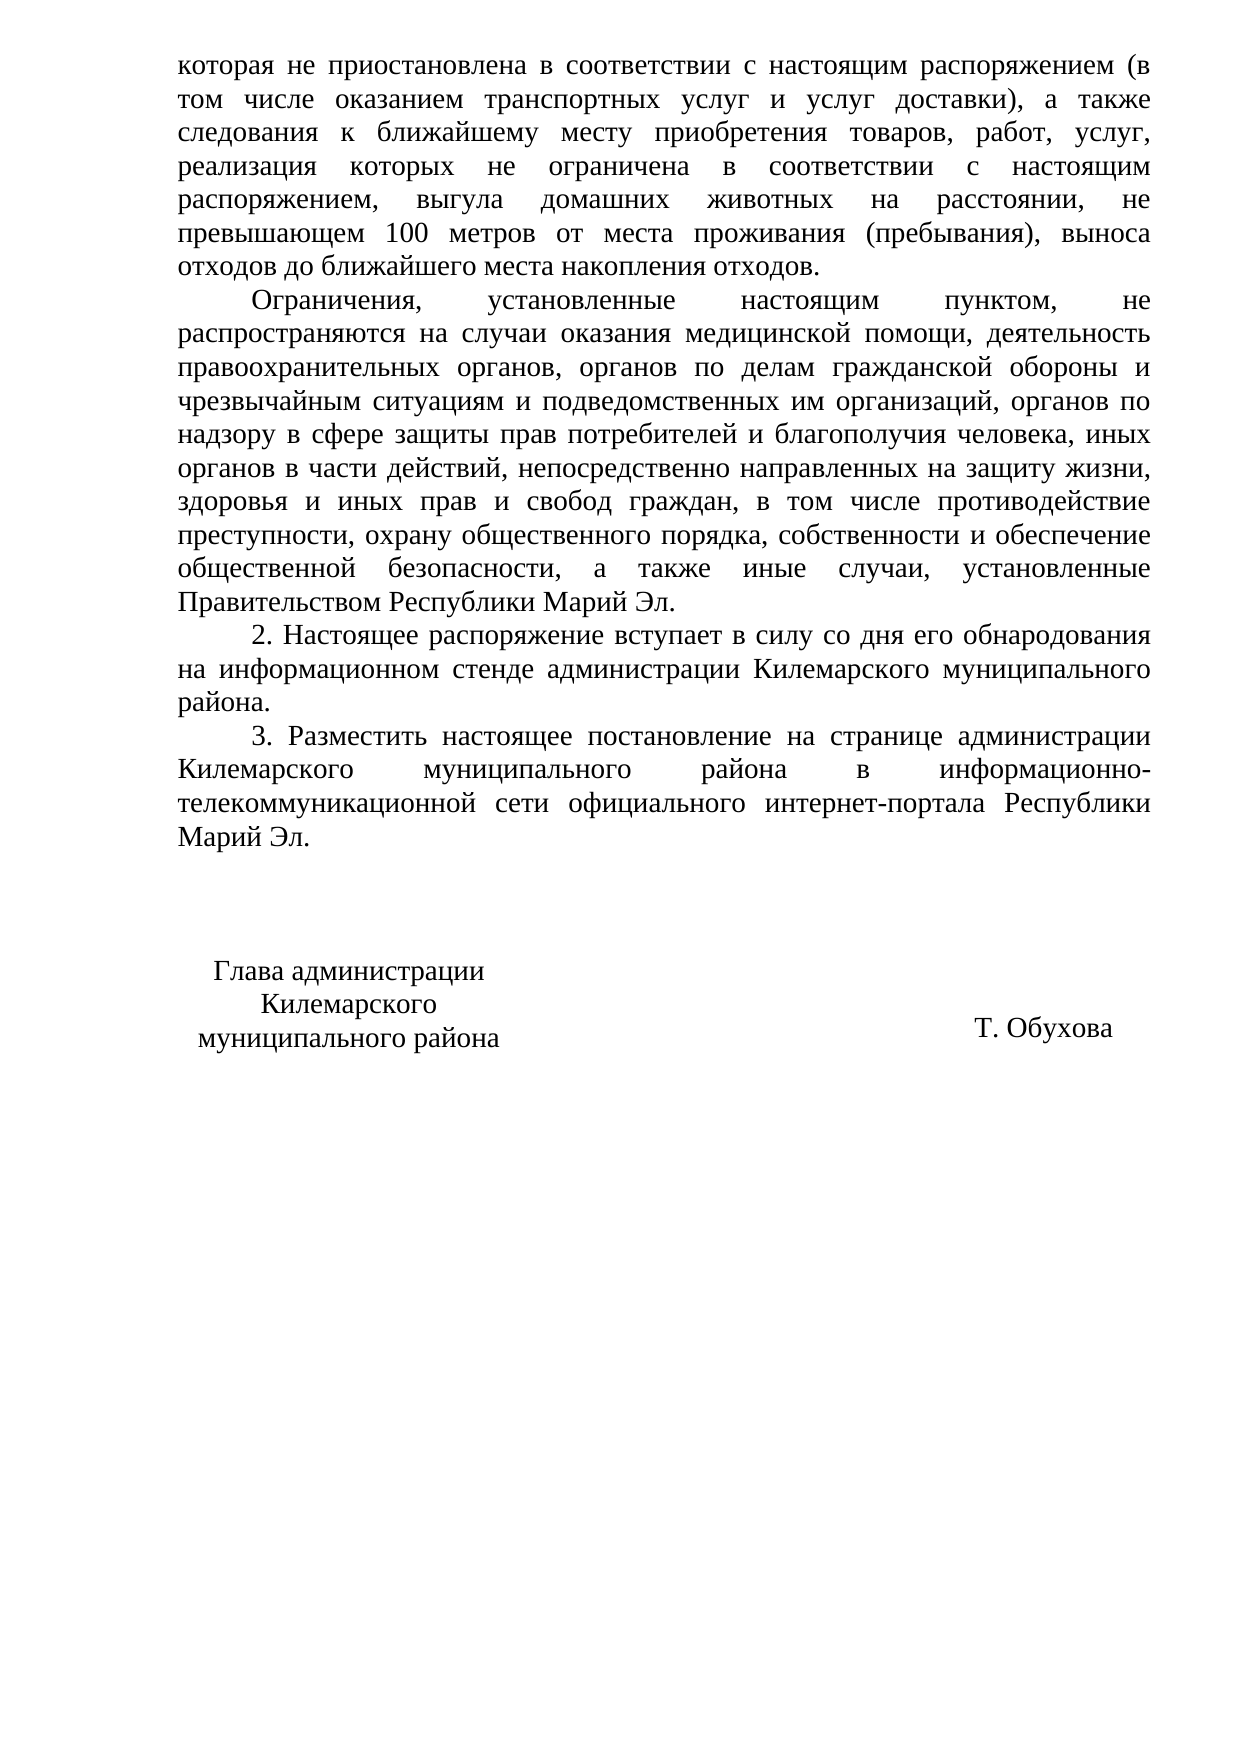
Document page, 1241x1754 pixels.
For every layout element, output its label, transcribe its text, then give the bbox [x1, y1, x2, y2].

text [177, 47, 1152, 282]
text Ограничения, установленные настоящим пунктом, не распространяются на случаи оказания медицинской помощи, деятельность правоохранительных органов, органов по делам гражданской обороны и чрезвычайным ситуациям и подведомственных им организаций, органов по надзору в сфере защиты прав потребителей и благополучия человека, иных органов в части действий, непосредственно направленных на защиту жизни, здоровья и иных прав и свобод граждан, в том числе противодействие преступности, охрану общественного порядка, собственности и обеспечение общественной безопасности, а также иные случаи, установленные Правительством Республики Марий Эл. [177, 282, 1152, 617]
text 3. Разместить настоящее постановление на странице администрации Килемарского муниципального района в информационно-телекоммуникационной сети официального интернет-портала Республики Марий Эл. [177, 718, 1152, 852]
table_header Глава администрации Килемарского муниципального района [166, 953, 531, 1053]
table_header Т. Обухова [531, 953, 1124, 1053]
text 2. Настоящее распоряжение вступает в силу со дня его обнародования на информационном стенде администрации Килемарского муниципального района. [177, 617, 1152, 718]
